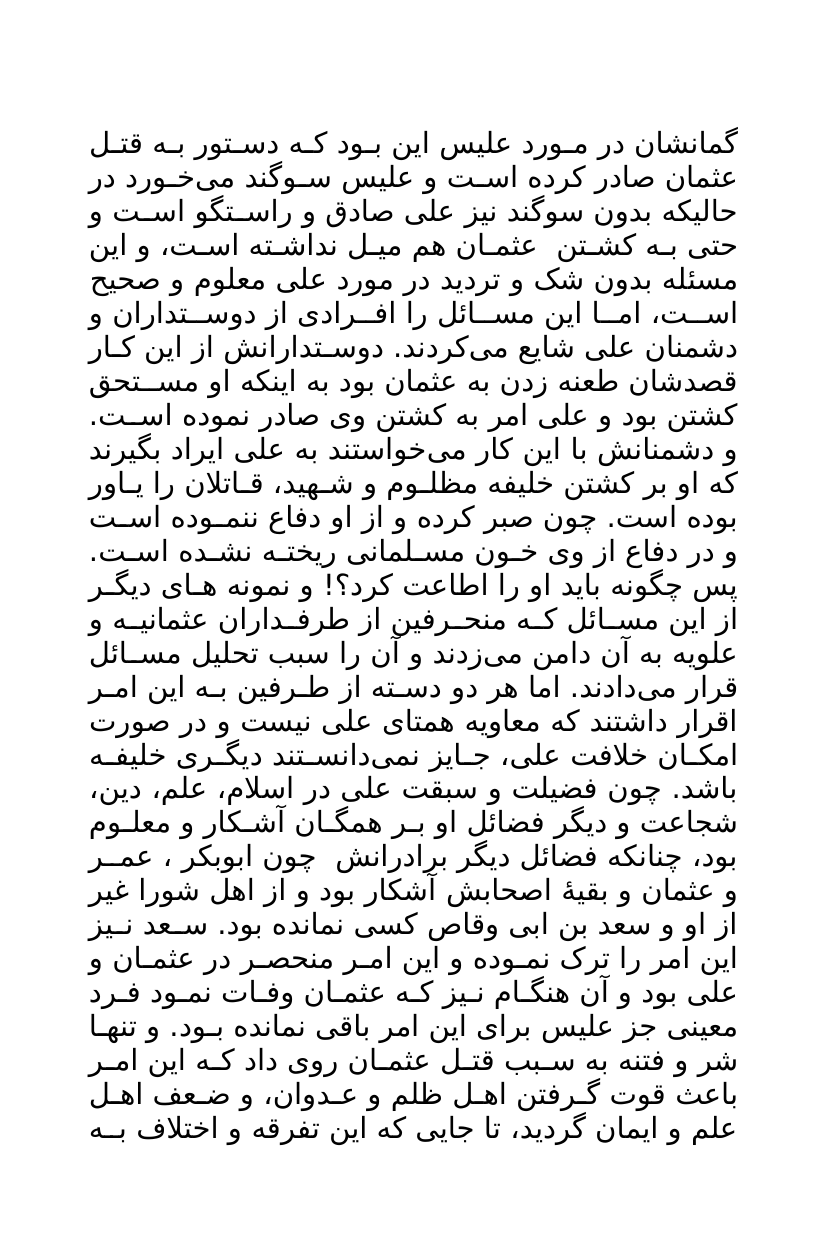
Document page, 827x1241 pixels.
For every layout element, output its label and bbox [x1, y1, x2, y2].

text [89, 127, 738, 1145]
